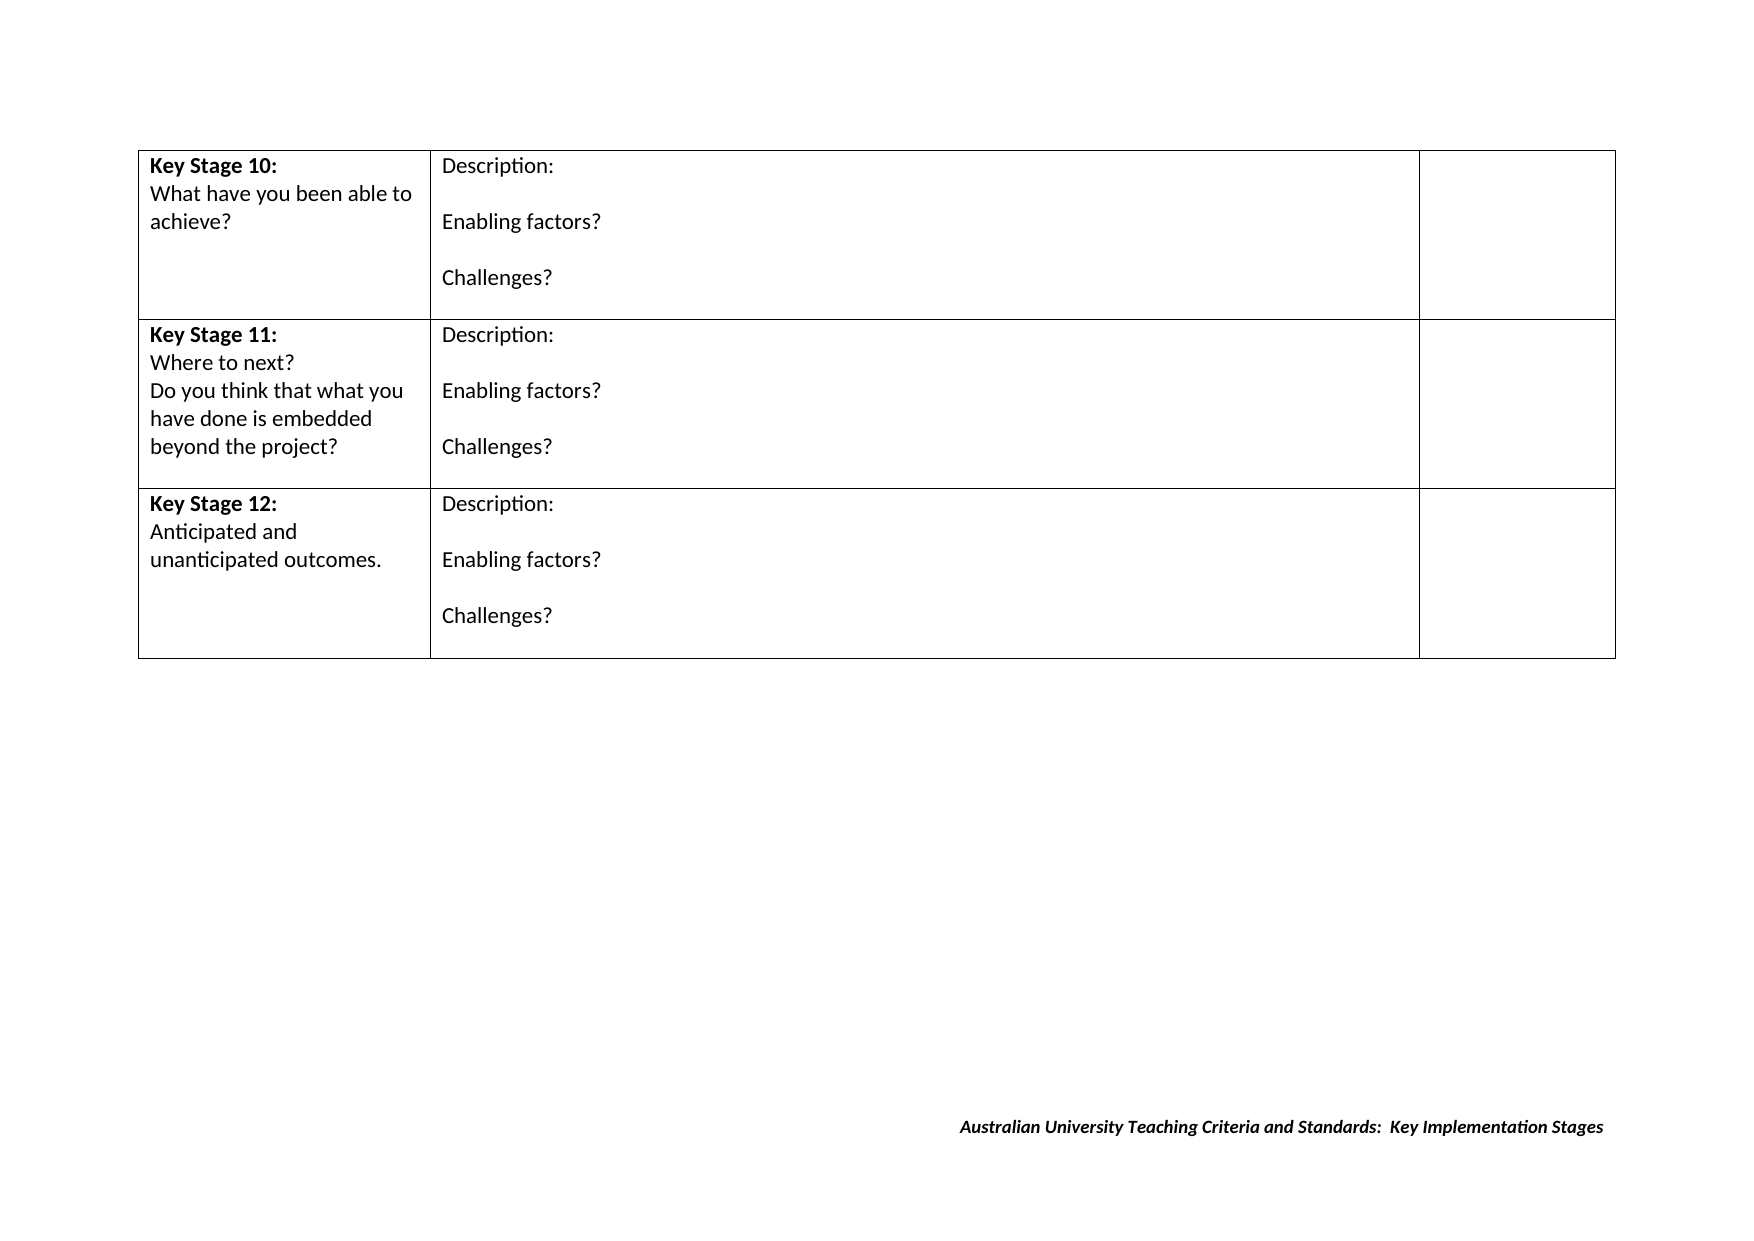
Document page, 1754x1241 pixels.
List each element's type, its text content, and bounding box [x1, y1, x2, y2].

table_cell Key Stage 12: Anticipated and unanticipated outcomes. [139, 489, 430, 657]
table_cell Key Stage 10: What have you been able to achieve? [139, 151, 430, 319]
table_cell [431, 320, 1419, 488]
table_cell Description: Enabling factors? Challenges? [431, 489, 1419, 657]
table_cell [431, 151, 1419, 319]
table_cell [1420, 489, 1615, 657]
table_cell [1420, 151, 1615, 319]
table_cell [1420, 320, 1615, 488]
table_cell Key Stage 11: Where to next? Do you think that what you have done is embedded beyond the project? [139, 320, 430, 488]
